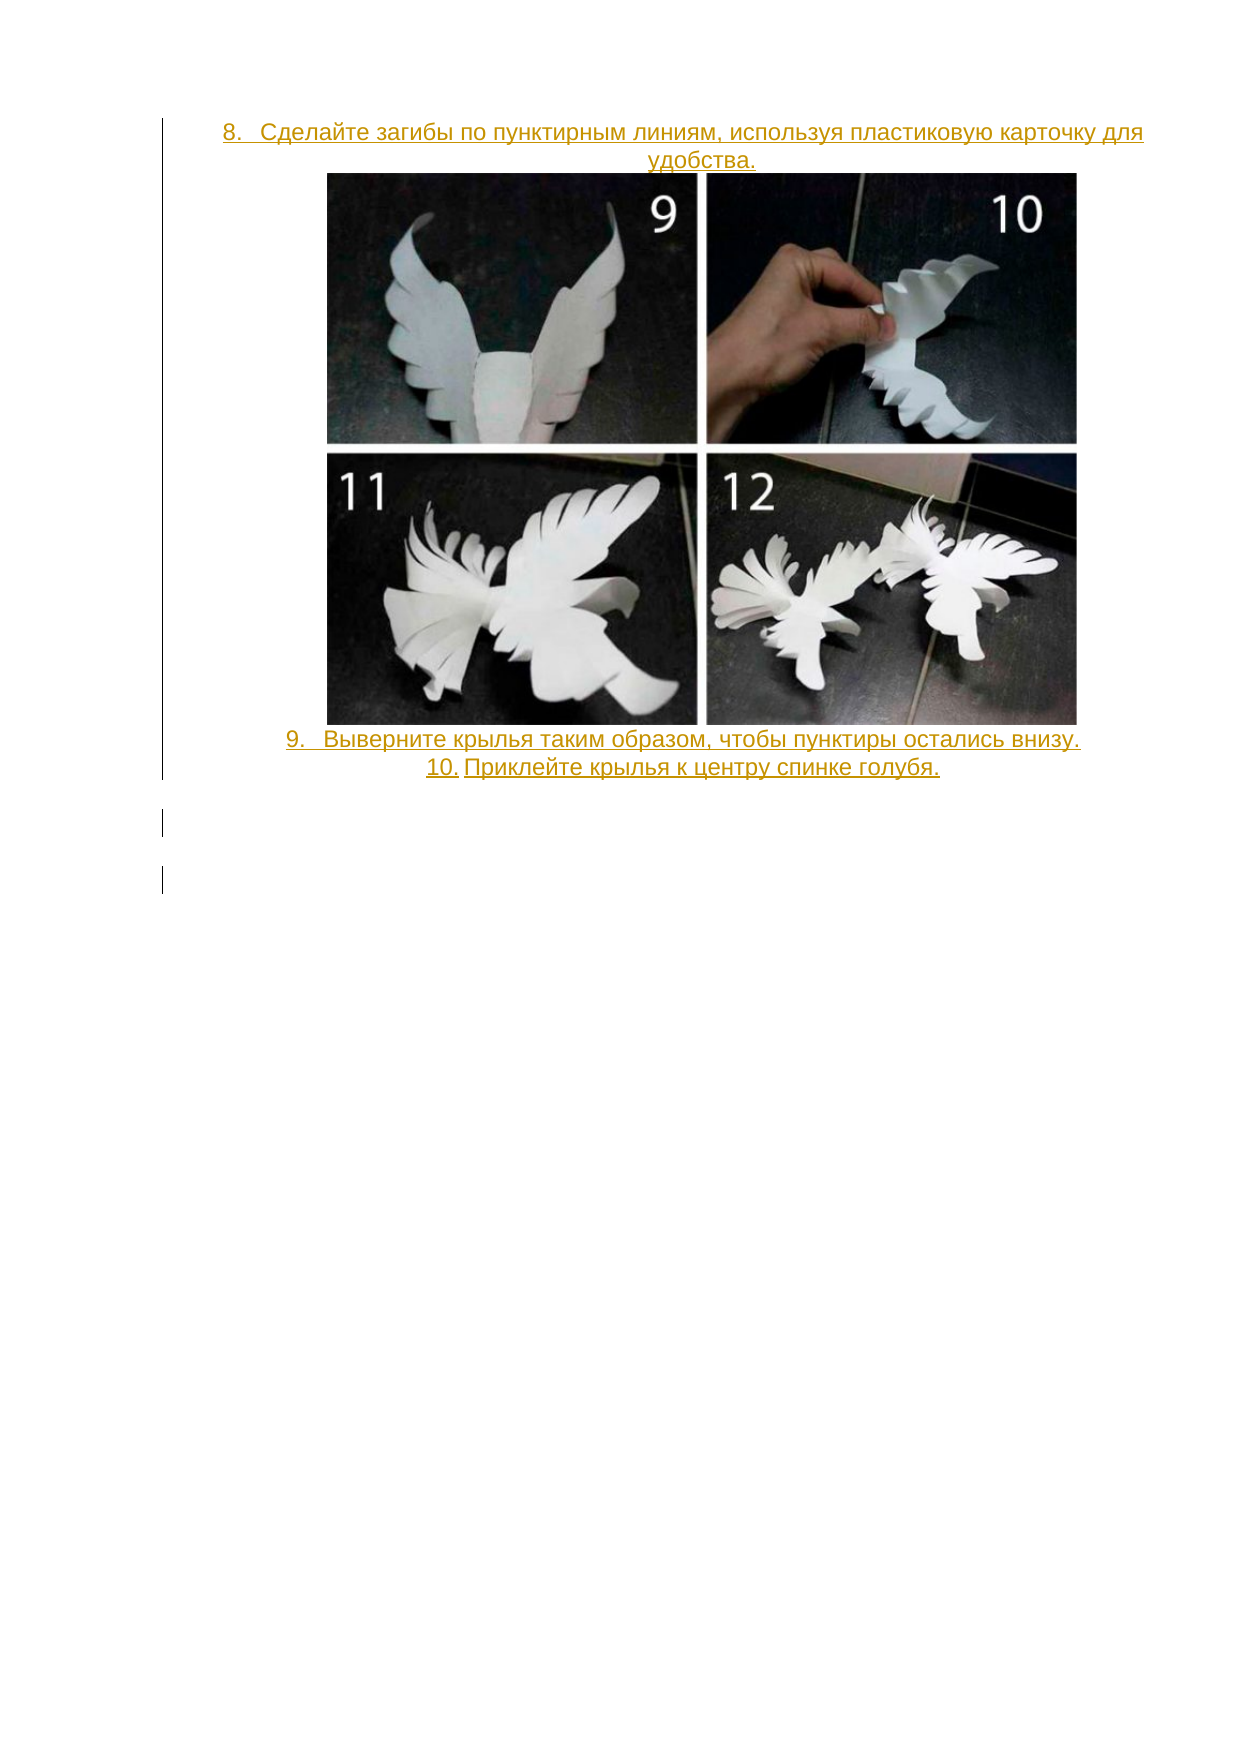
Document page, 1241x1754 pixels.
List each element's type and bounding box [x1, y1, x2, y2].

picture [327, 173, 1077, 725]
